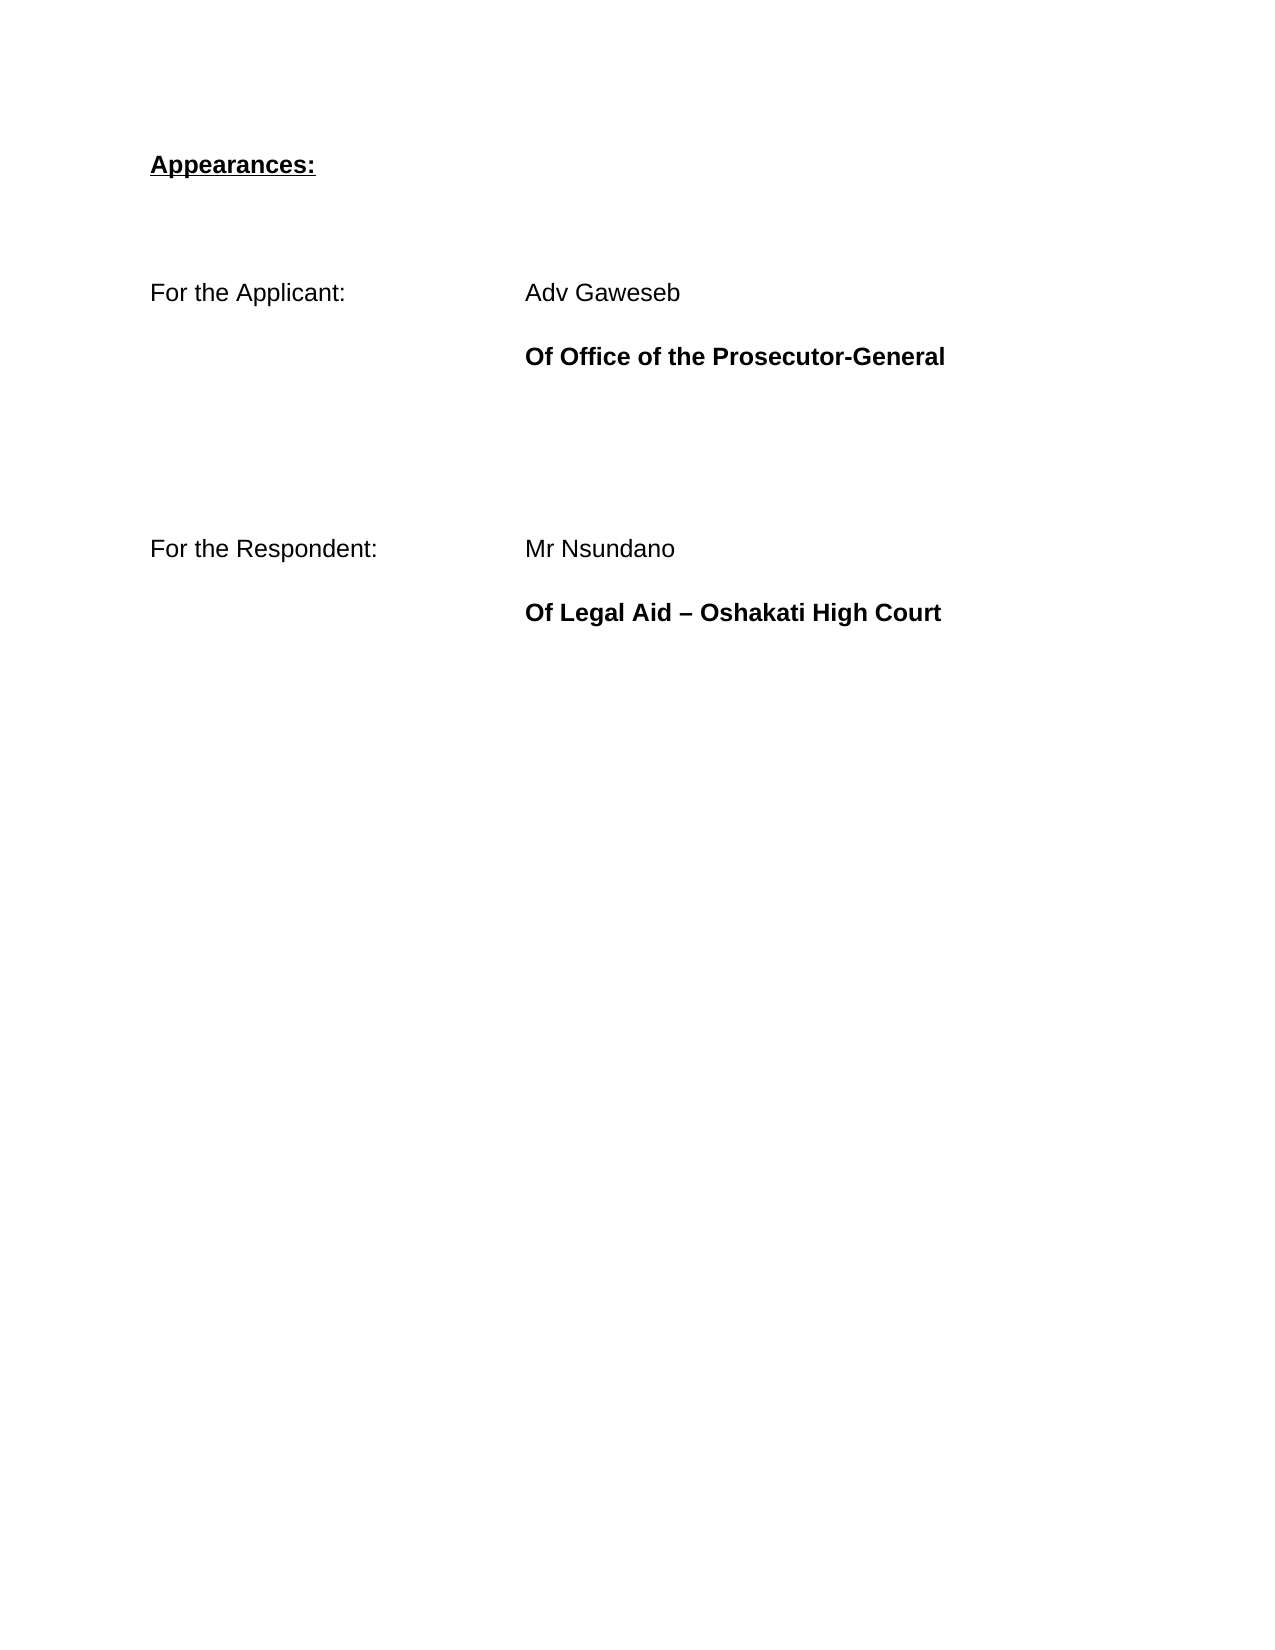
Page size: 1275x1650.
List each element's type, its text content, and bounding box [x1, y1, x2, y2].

text Appearances: [150, 150, 1125, 179]
text Of Legal Aid – Oshakati High Court [450, 598, 1050, 626]
text For the Applicant: Adv Gaweseb [150, 278, 1050, 307]
text Of Office of the Prosecutor-General [150, 342, 1050, 371]
text For the Respondent: Mr Nsundano [150, 534, 1050, 562]
